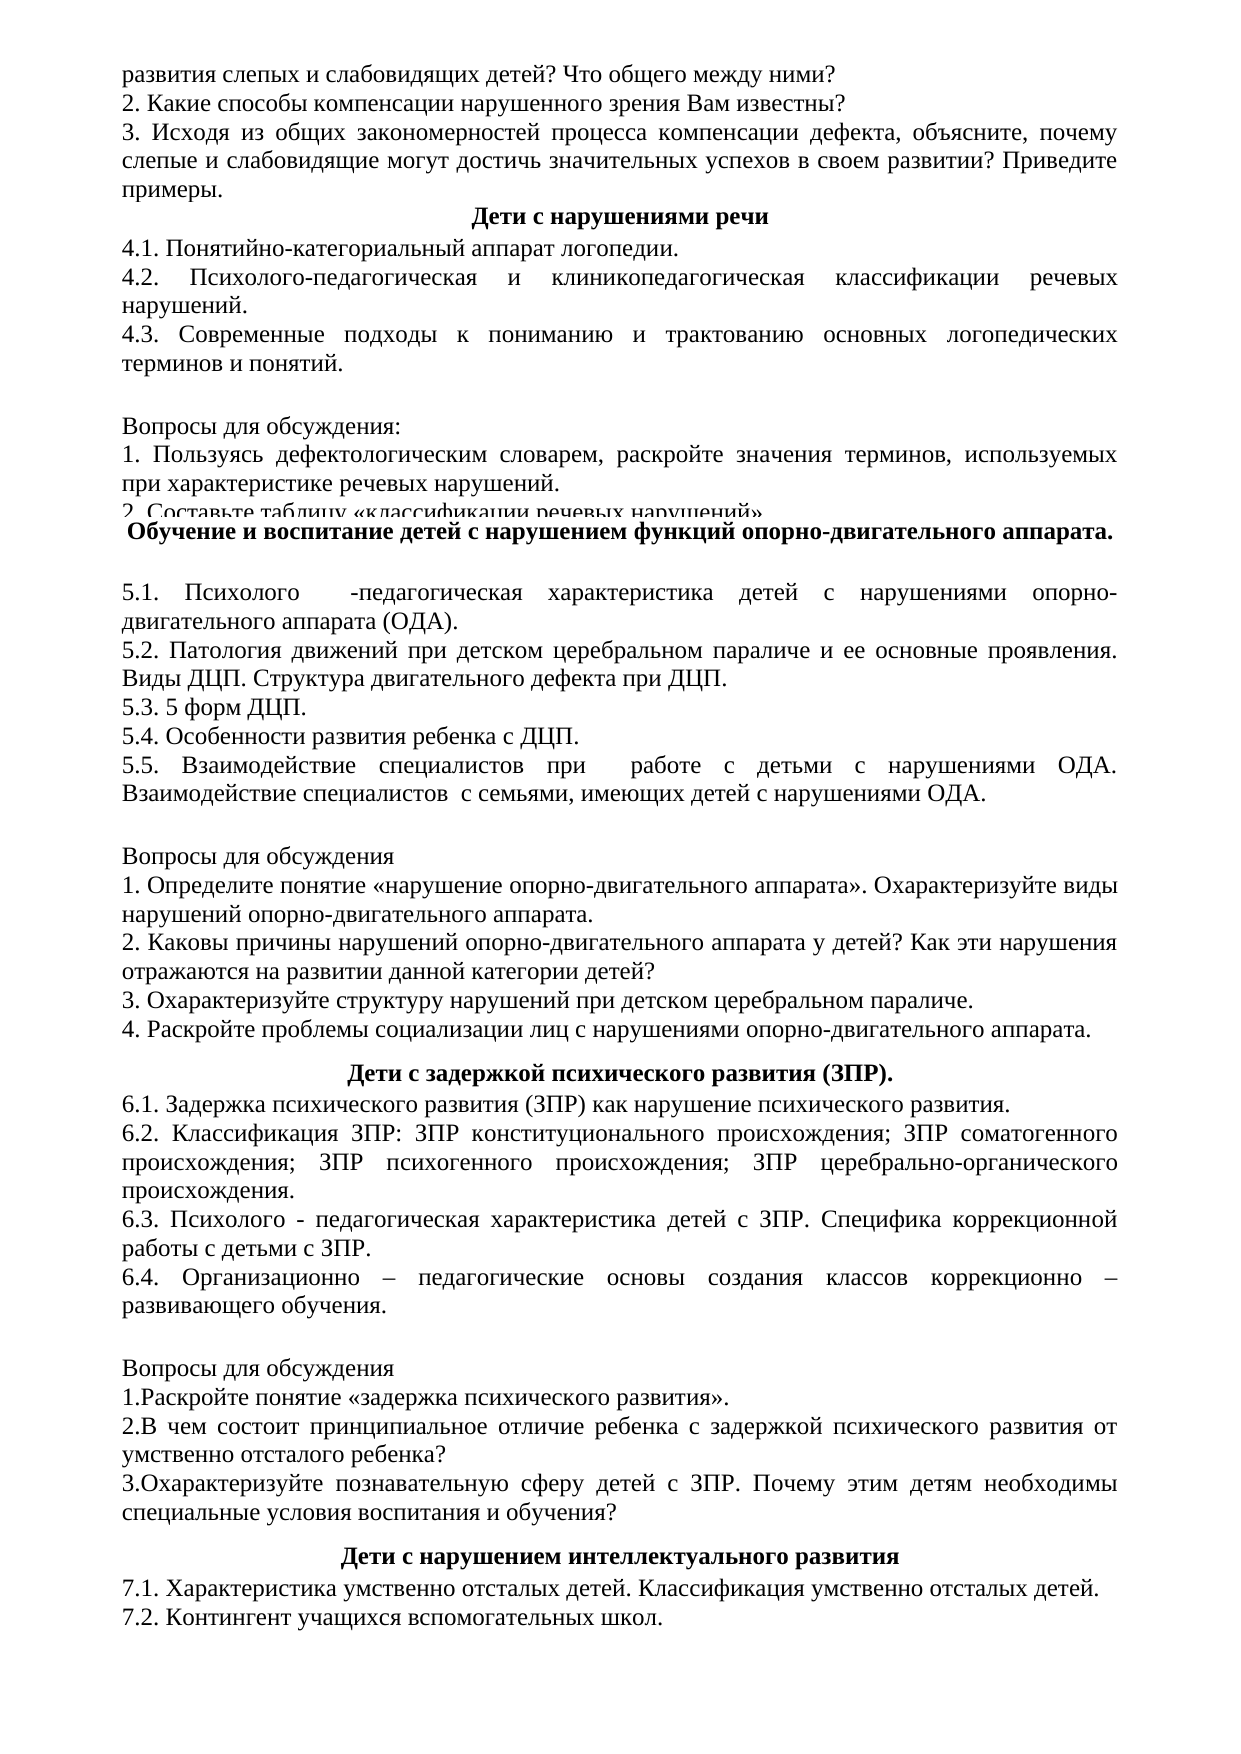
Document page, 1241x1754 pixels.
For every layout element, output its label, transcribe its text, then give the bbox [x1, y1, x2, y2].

table_cell Дети с нарушением интеллектуального развития [118, 1541, 1122, 1573]
table_cell Дети с задержкой психического развития (ЗПР). [118, 1058, 1122, 1089]
table_cell 6.1. Задержка психического развития (ЗПР) как нарушение психического развития. 6.2. Классификация ЗПР: ЗПР конституционального происхождения; ЗПР соматогенного происхождения; ЗПР психогенного происхождения; ЗПР церебрально-органического происхождения. 6.3. Психолого - педагогическая характеристика детей с ЗПР. Специфика коррекционной работы с детьми с ЗПР. 6.4. Организационно – педагогические основы создания классов коррекционно – развивающего обучения. Вопросы для обсуждения 1.Раскройте понятие «задержка психического развития». 2.В чем состоит принципиальное отличие ребенка с задержкой психического развития от умственно отсталого ребенка? 3.Охарактеризуйте познавательную сферу детей с ЗПР. Почему этим детям необходимы специальные условия воспитания и обучения? [118, 1089, 1122, 1541]
table_cell Дети с нарушениями речи [118, 201, 1122, 233]
table_cell 7.1. Характеристика умственно отсталых детей. Классификация умственно отсталых детей. 7.2. Контингент учащихся вспомогательных школ. [118, 1573, 1122, 1662]
table_cell 4.1. Понятийно-категориальный аппарат логопедии. 4.2. Психолого-педагогическая и клиникопедагогическая классификации речевых нарушений. 4.3. Современные подходы к пониманию и трактованию основных логопедических терминов и понятий. Вопросы для обсуждения: 1. Пользуясь дефектологическим словарем, раскройте значения терминов, используемых при характеристике речевых нарушений. 2. Составьте таблицу «классификации речевых нарушений» [118, 233, 1122, 516]
table_cell 5.1. Психолого -педагогическая характеристика детей с нарушениями опорно- двигательного аппарата (ОДА). 5.2. Патология движений при детском церебральном параличе и ее основные проявления. Виды ДЦП. Структура двигательного дефекта при ДЦП. 5.3. 5 форм ДЦП. 5.4. Особенности развития ребенка с ДЦП. 5.5. Взаимодействие специалистов при работе с детьми с нарушениями ОДА. Взаимодействие специалистов с семьями, имеющих детей с нарушениями ОДА. Вопросы для обсуждения 1. Определите понятие «нарушение опорно-двигательного аппарата». Охарактеризуйте виды нарушений опорно-двигательного аппарата. 2. Каковы причины нарушений опорно-двигательного аппарата у детей? Как эти нарушения отражаются на развитии данной категории детей? 3. Охарактеризуйте структуру нарушений при детском церебральном параличе. 4. Раскройте проблемы социализации лиц с нарушениями опорно-двигательного аппарата. [118, 577, 1122, 1058]
table_cell Обучение и воспитание детей с нарушением функций опорно-двигательного аппарата. [118, 516, 1122, 577]
table_header развития слепых и слабовидящих детей? Что общего между ними? 2. Какие способы компенсации нарушенного зрения Вам известны? 3. Исходя из общих закономерностей процесса компенсации дефекта, объясните, почему слепые и слабовидящие могут достичь значительных успехов в своем развитии? Приведите примеры. [118, 59, 1122, 201]
